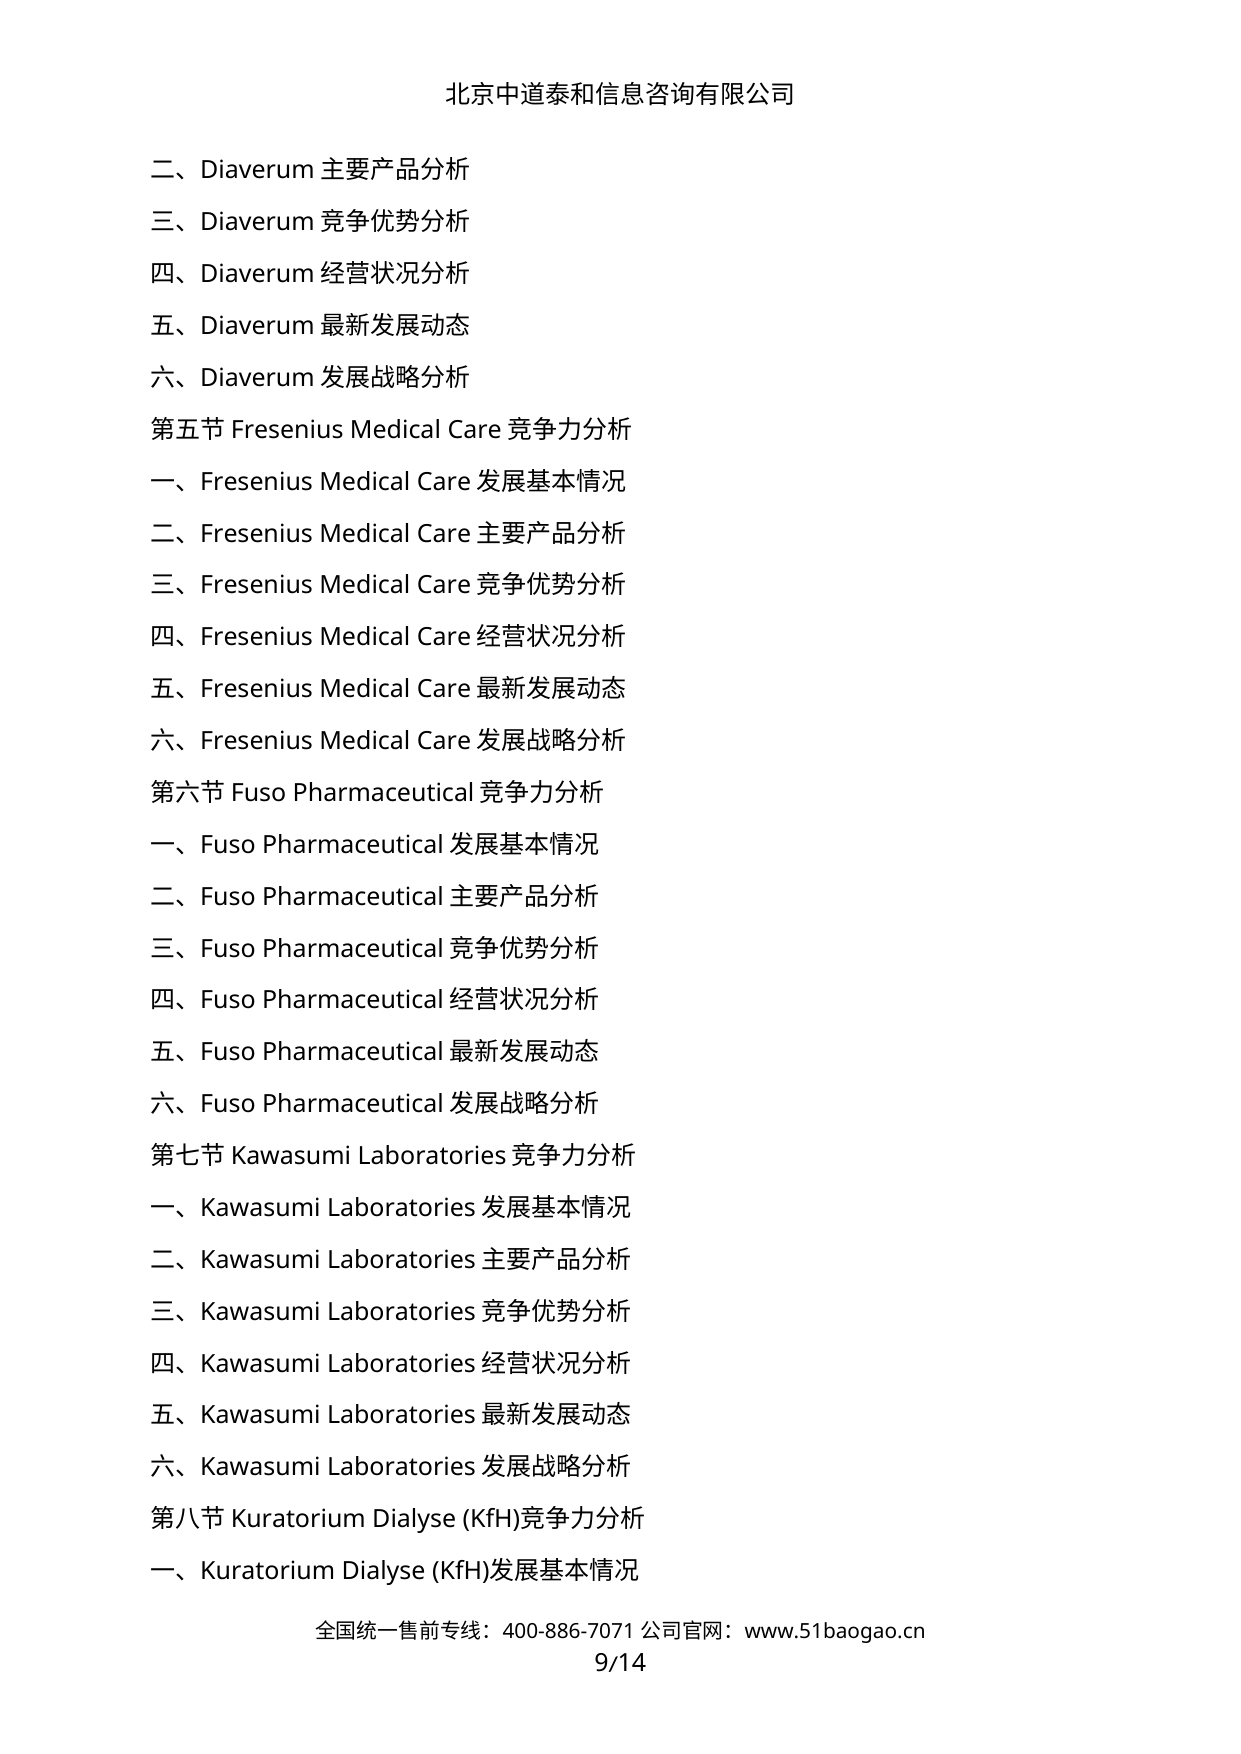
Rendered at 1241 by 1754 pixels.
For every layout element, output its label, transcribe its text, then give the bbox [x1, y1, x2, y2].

text 四、Kawasumi Laboratories经营状况分析 [150, 1343, 1090, 1379]
text 一、Fuso Pharmaceutical发展基本情况 [150, 824, 1090, 861]
text 第六节 Fuso Pharmaceutical竞争力分析 [150, 772, 1090, 809]
text 四、Fuso Pharmaceutical经营状况分析 [150, 980, 1090, 1016]
text 三、Diaverum竞争优势分析 [150, 202, 1090, 238]
text 第五节 Fresenius Medical Care竞争力分析 [150, 409, 1090, 446]
text 第七节 Kawasumi Laboratories竞争力分析 [150, 1136, 1090, 1172]
text 四、Diaverum经营状况分析 [150, 254, 1090, 290]
text 一、Fresenius Medical Care发展基本情况 [150, 461, 1090, 497]
text 六、Fresenius Medical Care发展战略分析 [150, 721, 1090, 757]
text 六、Fuso Pharmaceutical发展战略分析 [150, 1084, 1090, 1120]
text 一、Kawasumi Laboratories发展基本情况 [150, 1187, 1090, 1224]
text 六、Kawasumi Laboratories发展战略分析 [150, 1447, 1090, 1483]
text 二、Diaverum主要产品分析 [150, 150, 1090, 186]
text 二、Kawasumi Laboratories主要产品分析 [150, 1239, 1090, 1276]
text 五、Fuso Pharmaceutical最新发展动态 [150, 1032, 1090, 1068]
text 六、Diaverum发展战略分析 [150, 357, 1090, 394]
text 五、Kawasumi Laboratories最新发展动态 [150, 1395, 1090, 1431]
text 三、Fuso Pharmaceutical竞争优势分析 [150, 928, 1090, 964]
text 四、Fresenius Medical Care经营状况分析 [150, 617, 1090, 653]
text 三、Fresenius Medical Care竞争优势分析 [150, 565, 1090, 601]
text 三、Kawasumi Laboratories竞争优势分析 [150, 1291, 1090, 1327]
text 一、Kuratorium Dialyse (KfH)发展基本情况 [150, 1551, 1090, 1587]
text 五、Diaverum最新发展动态 [150, 306, 1090, 342]
text 二、Fresenius Medical Care主要产品分析 [150, 513, 1090, 549]
text 二、Fuso Pharmaceutical主要产品分析 [150, 876, 1090, 912]
text 五、Fresenius Medical Care最新发展动态 [150, 669, 1090, 705]
text 第八节 Kuratorium Dialyse (KfH)竞争力分析 [150, 1499, 1090, 1535]
